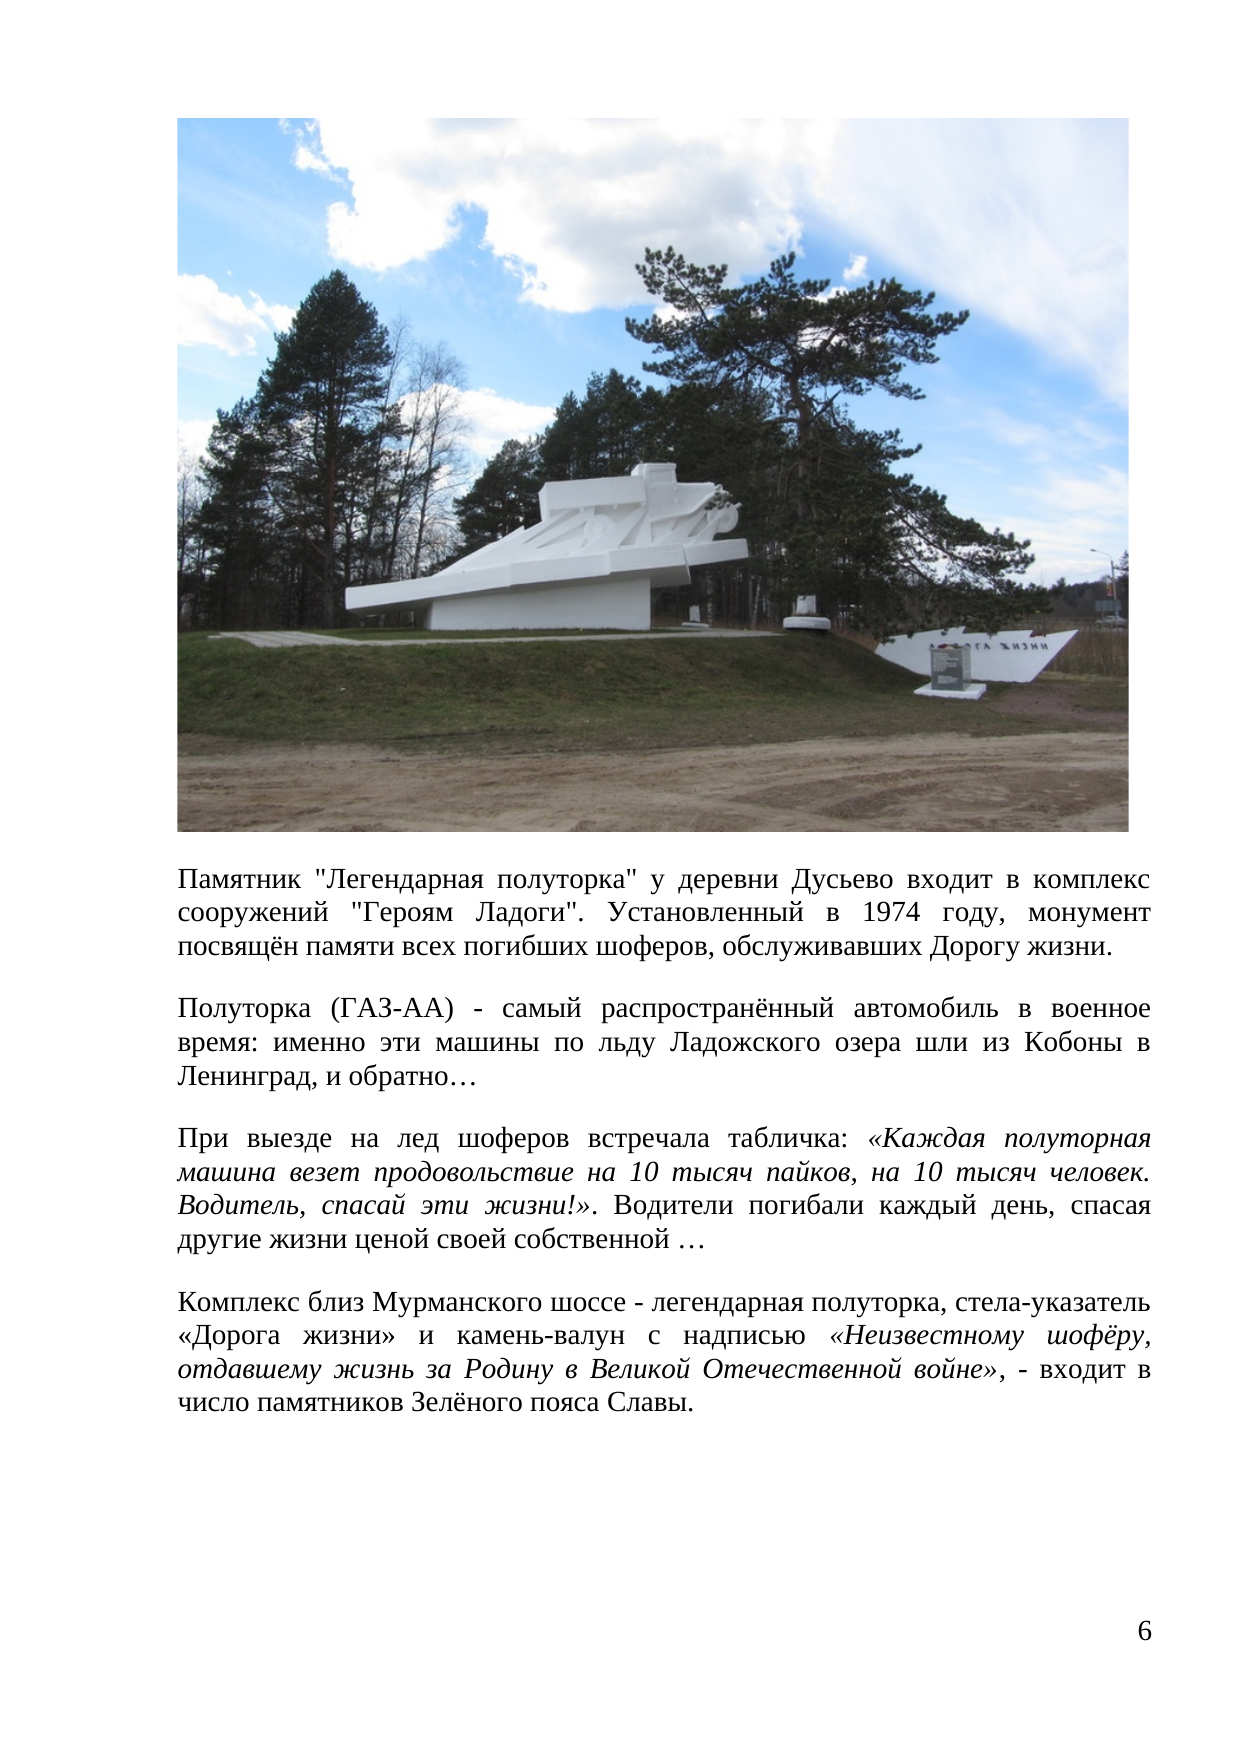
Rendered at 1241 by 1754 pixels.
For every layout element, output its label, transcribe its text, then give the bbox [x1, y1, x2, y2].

text Памятник "Легендарная полуторка" у деревни Дусьево входит в комплекс сооружений "Героям Ладоги". Установленный в 1974 году, монумент посвящён памяти всех погибших шоферов, обслуживавших Дорогу жизни. [177, 861, 1152, 961]
picture [177, 118, 1129, 832]
text Комплекс близ Мурманского шоссе - легендарная полуторка, стела-указатель «Дорога жизни» и камень-валун с надписью «Неизвестному шофёру, отдавшему жизнь за Родину в Великой Отечественной войне», - входит в число памятников Зелёного пояса Славы. [177, 1284, 1152, 1418]
text При выезде на лед шоферов встречала табличка: «Каждая полуторная машина везет продовольствие на 10 тысяч пайков, на 10 тысяч человек. Водитель, спасай эти жизни!». Водители погибали каждый день, спасая другие жизни ценой своей собственной … [177, 1120, 1152, 1254]
text Полуторка (ГАЗ-АА) - самый распространённый автомобиль в военное время: именно эти машины по льду Ладожского озера шли из Кобоны в Ленинград, и обратно… [177, 991, 1152, 1091]
